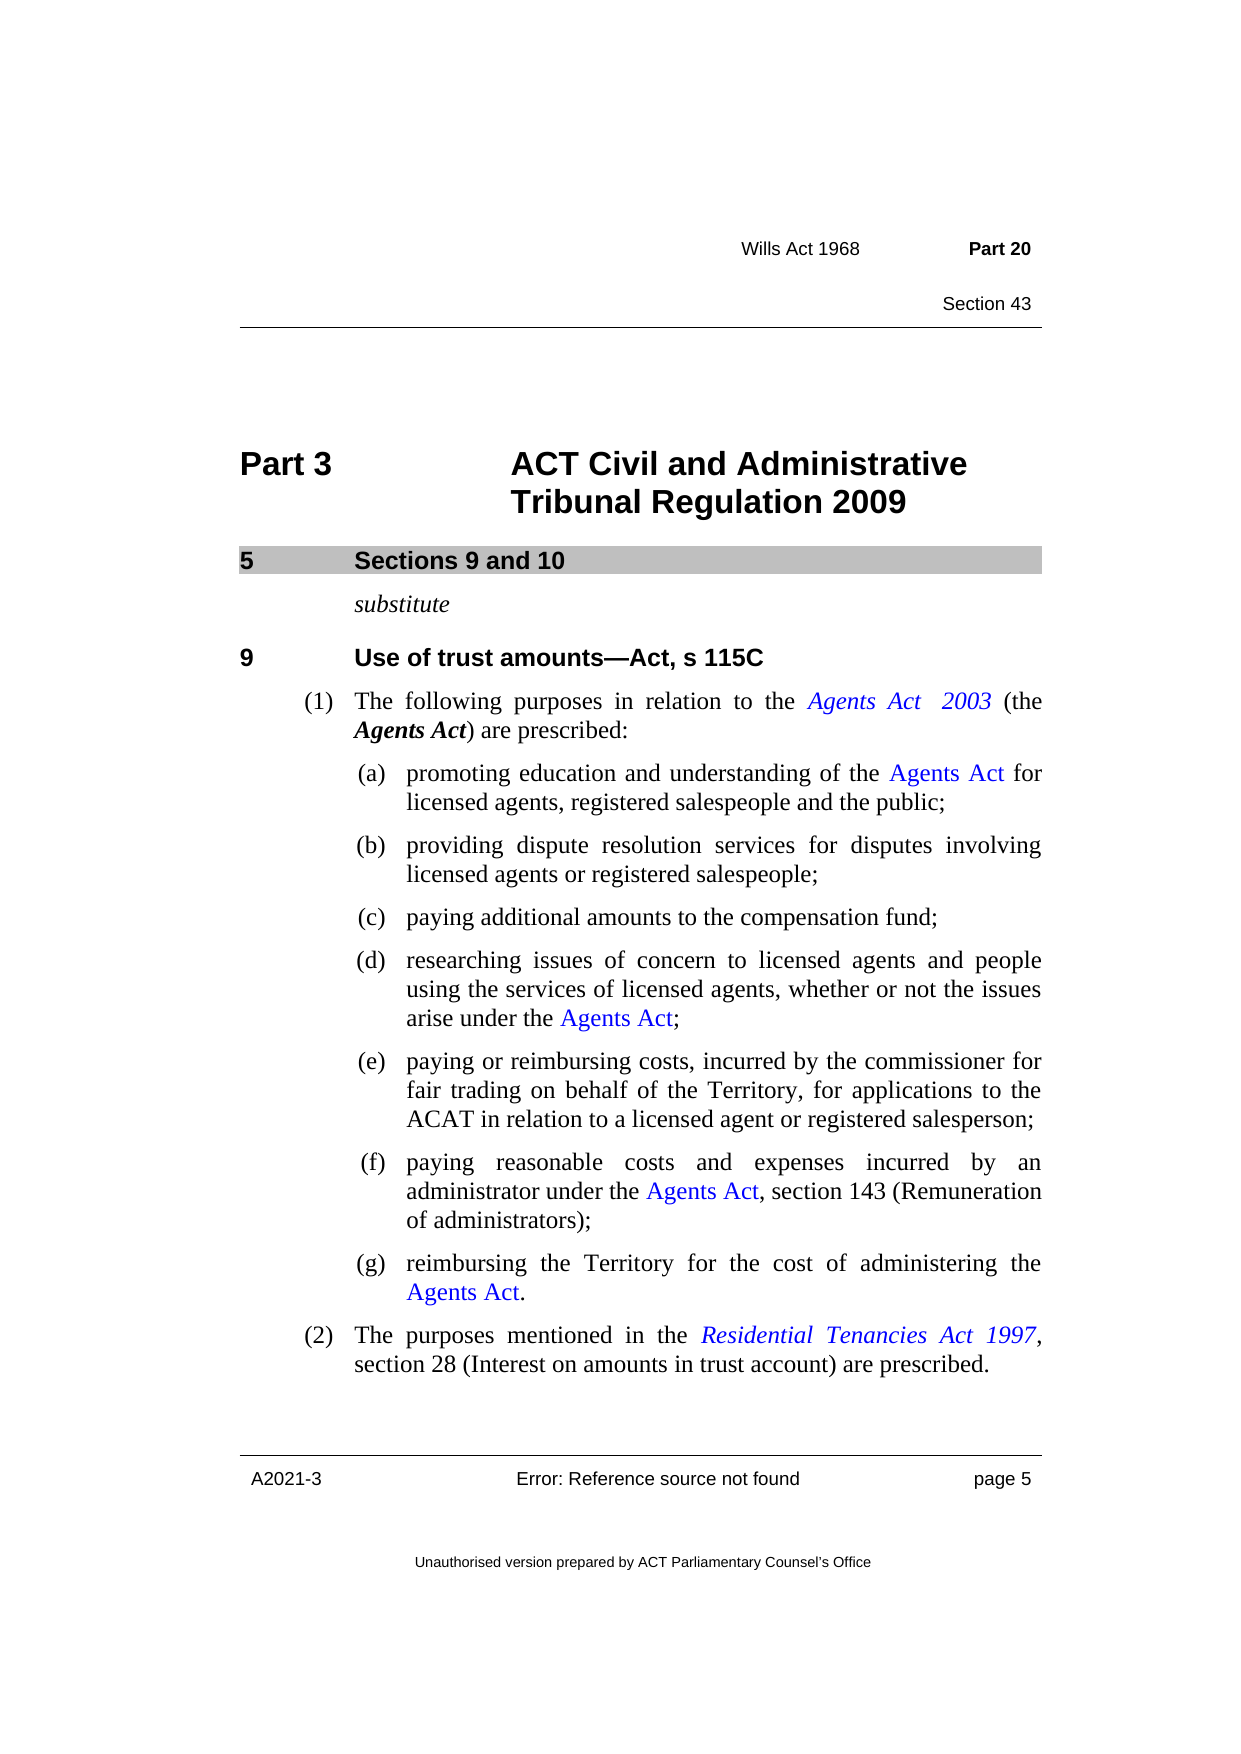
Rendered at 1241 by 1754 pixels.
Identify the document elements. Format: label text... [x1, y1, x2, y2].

text (f) paying reasonable costs and expenses incurred by an administrator under the Agents Act, section 143 (Remuneration of administrators); [239, 1147, 1042, 1233]
text (e) paying or reimbursing costs, incurred by the commissioner for fair trading on behalf of the Territory, for applications to the ACAT in relation to a licensed agent or registered salesperson; [239, 1046, 1042, 1133]
text (a) promoting education and understanding of the Agents Act for licensed agents, registered salespeople and the public; [239, 758, 1042, 816]
text (2) The purposes mentioned in the Residential Tenancies Act 1997, section 28 (Interest on amounts in trust account) are prescribed. [239, 1320, 1042, 1378]
text Part 3 ACT Civil and Administrative Tribunal Regulation 2009 [239, 444, 1042, 521]
text (c) paying additional amounts to the compensation fund; [239, 902, 1042, 931]
text (g) reimbursing the Territory for the cost of administering the Agents Act. [239, 1248, 1042, 1306]
text (1) The following purposes in relation to the Agents Act 2003 (the Agents Act) are prescribed: [239, 686, 1042, 743]
text (d) researching issues of concern to licensed agents and people using the services of licensed agents, whether or not the issues arise under the Agents Act; [239, 946, 1042, 1032]
text (b) providing dispute resolution services for disputes involving licensed agents or registered salespeople; [239, 830, 1042, 888]
text 9 Use of trust amounts—Act, s 115C [239, 643, 1042, 671]
text substitute [354, 589, 1042, 618]
text 5 Sections 9 and 10 [239, 546, 1042, 574]
